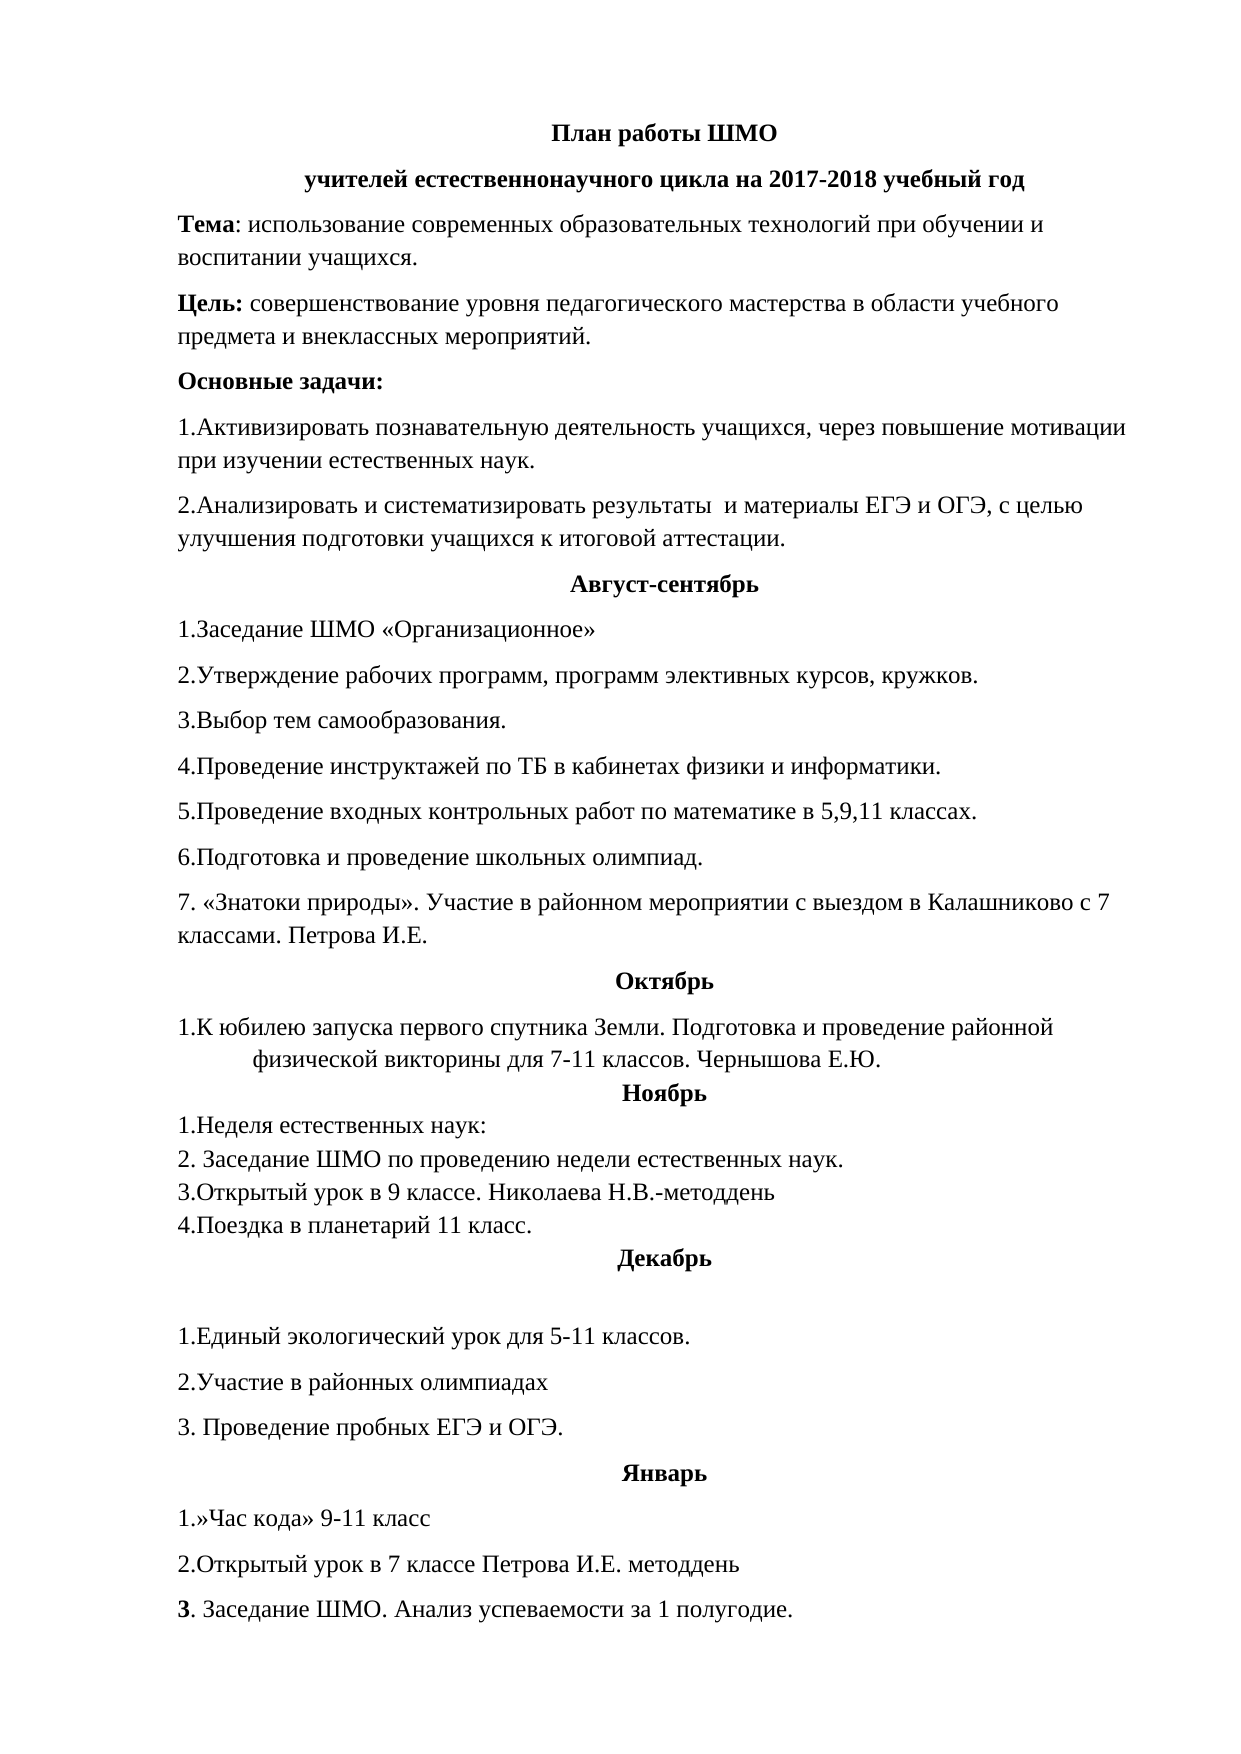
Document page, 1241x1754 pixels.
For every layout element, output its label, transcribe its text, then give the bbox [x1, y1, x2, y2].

text Тема: использование современных образовательных технологий при обучении и воспитании учащихся. [177, 209, 1152, 271]
text 1.»Час кода» 9-11 класс [177, 1503, 1152, 1532]
text 3. Заседание ШМО. Анализ успеваемости за 1 полугодие. [177, 1594, 1152, 1623]
list Декабрь [177, 1243, 1152, 1271]
text 1.Заседание ШМО «Организационное» [177, 614, 1152, 643]
text Август-сентябрь [177, 569, 1152, 598]
list 4.Поездка в планетарий 11 класс. [177, 1210, 1152, 1238]
text План работы ШМО [177, 118, 1152, 147]
text 3. Проведение пробных ЕГЭ и ОГЭ. [177, 1412, 1152, 1441]
list Ноябрь [177, 1078, 1152, 1106]
text учителей естественнонаучного цикла на 2017-2018 учебный год [177, 164, 1152, 192]
text Октябрь [177, 966, 1152, 995]
text 2.Открытый урок в 7 классе Петрова И.Е. методдень [177, 1549, 1152, 1578]
text 2.Анализировать и систематизировать результаты и материалы ЕГЭ и ОГЭ, с целью улучшения подготовки учащихся к итоговой аттестации. [177, 490, 1152, 552]
list 1.Неделя естественных наук: [177, 1111, 1152, 1139]
text 6.Подготовка и проведение школьных олимпиад. [177, 842, 1152, 871]
text 1.Активизировать познавательную деятельность учащихся, через повышение мотивации при изучении естественных наук. [177, 412, 1152, 473]
text 4.Проведение инструктажей по ТБ в кабинетах физики и информатики. [177, 751, 1152, 780]
text Основные задачи: [177, 366, 1152, 395]
text 2.Утверждение рабочих программ, программ элективных курсов, кружков. [177, 660, 1152, 689]
text Январь [177, 1458, 1152, 1487]
text 1.Единый экологический урок для 5-11 классов. [177, 1321, 1152, 1350]
list 2. Заседание ШМО по проведению недели естественных наук. [177, 1144, 1152, 1172]
list 1.К юбилею запуска первого спутника Земли. Подготовка и проведение районной физической викторины для 7-11 классов. Чернышова Е.Ю. [177, 1012, 1152, 1073]
text 3.Выбор тем самообразования. [177, 705, 1152, 734]
text Цель: совершенствование уровня педагогического мастерства в области учебного предмета и внеклассных мероприятий. [177, 288, 1152, 349]
list 3.Открытый урок в 9 классе. Николаева Н.В.-методдень [177, 1177, 1152, 1205]
text 2.Участие в районных олимпиадах [177, 1367, 1152, 1396]
text 7. «Знатоки природы». Участие в районном мероприятии с выездом в Калашниково с 7 классами. Петрова И.Е. [177, 887, 1152, 949]
text 5.Проведение входных контрольных работ по математике в 5,9,11 классах. [177, 796, 1152, 825]
